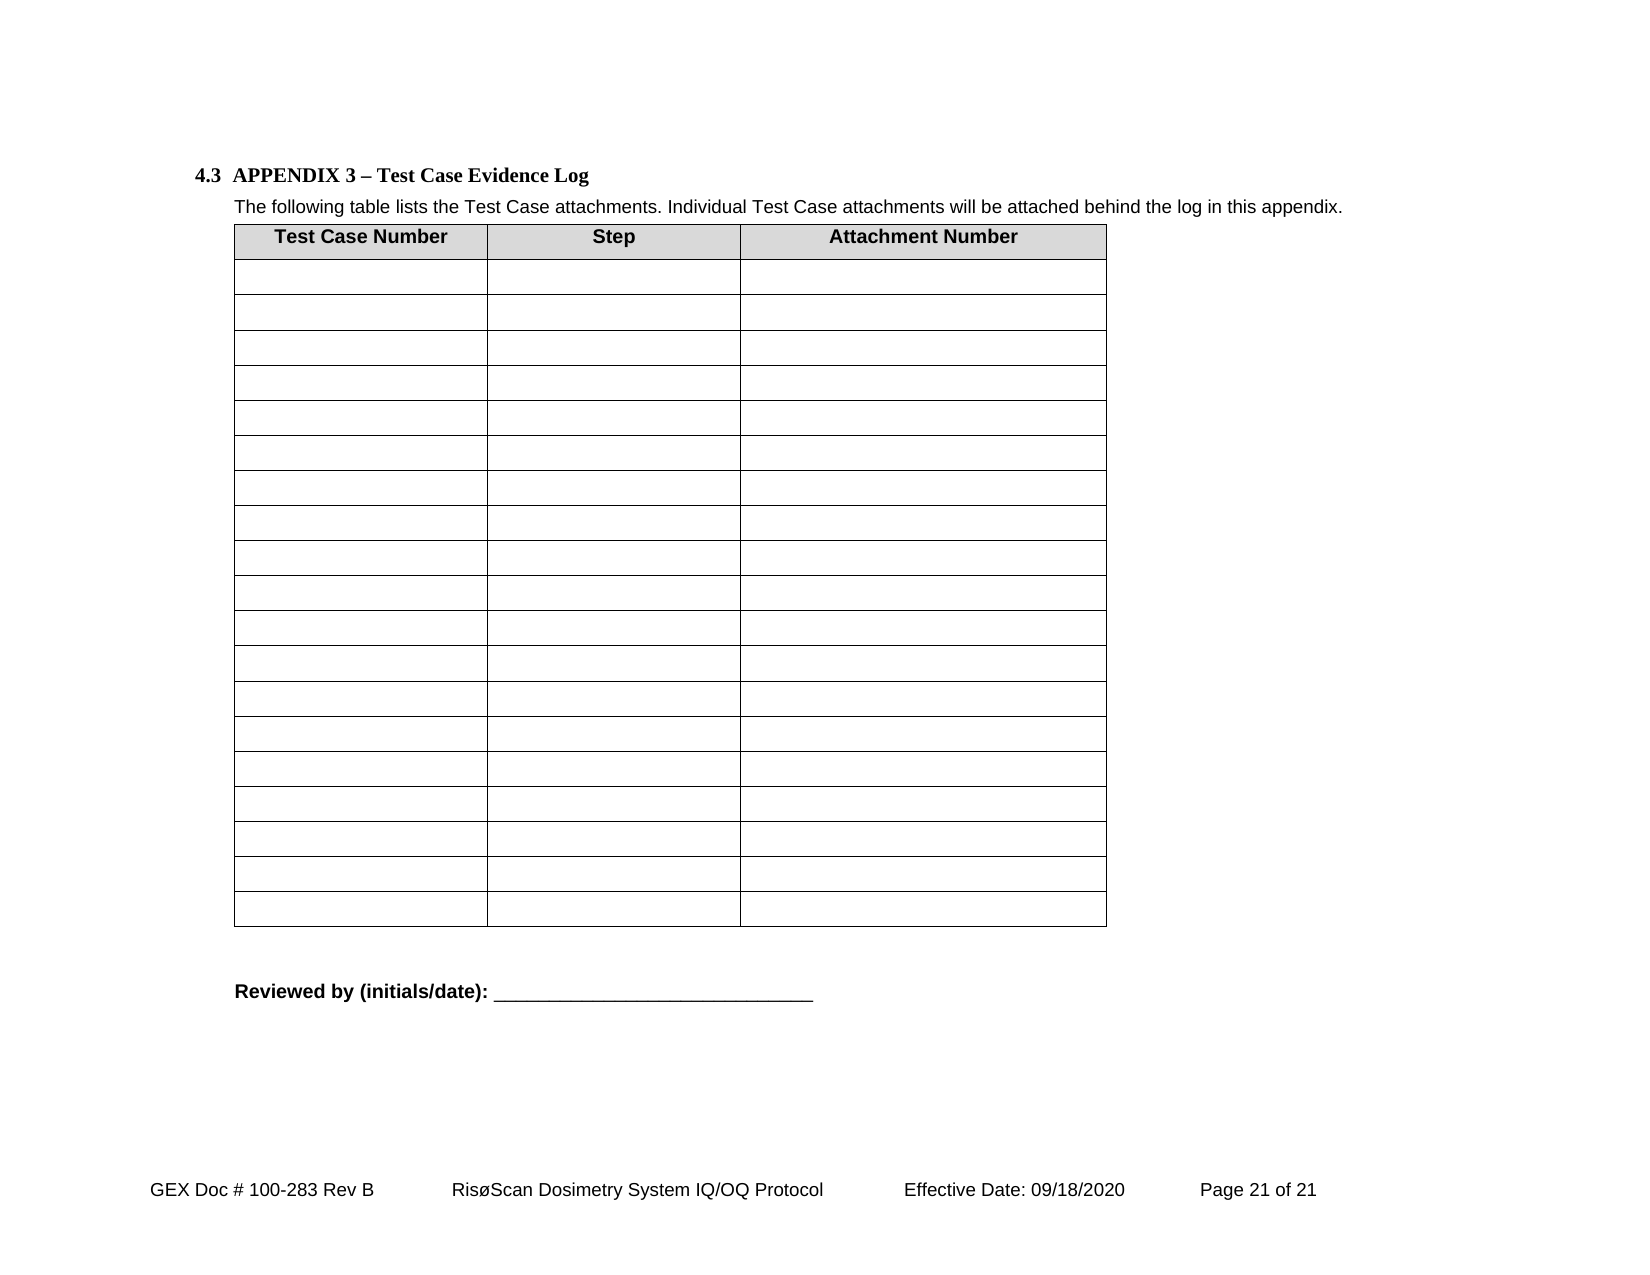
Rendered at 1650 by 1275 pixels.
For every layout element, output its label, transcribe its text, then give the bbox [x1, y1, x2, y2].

table_cell [488, 822, 740, 856]
table_cell [488, 646, 740, 681]
table_cell [488, 295, 740, 329]
table_header Test Case Number [235, 225, 487, 259]
table_cell [235, 541, 487, 575]
table_cell [488, 717, 740, 751]
table_cell [741, 331, 1106, 364]
table_cell [741, 752, 1106, 786]
table_cell [235, 611, 487, 645]
table_cell [741, 682, 1106, 716]
table_cell [235, 260, 487, 294]
table_cell [741, 260, 1106, 294]
table_cell [488, 366, 740, 400]
table_cell [235, 682, 487, 716]
table_cell [235, 401, 487, 435]
table_cell [741, 787, 1106, 821]
table_cell [488, 401, 740, 435]
table_cell [741, 717, 1106, 751]
table_cell [741, 401, 1106, 435]
table_cell [741, 366, 1106, 400]
table_cell [488, 682, 740, 716]
table_cell [235, 331, 487, 364]
table_cell [741, 857, 1106, 891]
table_cell [488, 260, 740, 294]
table_cell [488, 471, 740, 505]
table_cell [488, 331, 740, 364]
table_cell [235, 822, 487, 856]
table_header Step [488, 225, 740, 259]
table_cell [741, 646, 1106, 681]
table_cell [741, 295, 1106, 329]
table_cell [488, 541, 740, 575]
table_cell [741, 576, 1106, 610]
table_cell [488, 436, 740, 470]
text Reviewed by (initials/date): _____________________________ [234, 980, 1500, 1003]
table_cell [488, 752, 740, 786]
table_cell [235, 892, 487, 926]
table_cell [235, 857, 487, 891]
table_cell [488, 576, 740, 610]
table_cell [235, 436, 487, 470]
table_cell [488, 857, 740, 891]
table_cell [488, 611, 740, 645]
table_cell [235, 506, 487, 540]
text The following table lists the Test Case attachments. Individual Test Case attachments will be attached behind the log in this appendix. [234, 196, 1500, 218]
table_cell [741, 541, 1106, 575]
table_cell [235, 752, 487, 786]
table_cell [741, 506, 1106, 540]
table_cell [235, 366, 487, 400]
table_cell [488, 787, 740, 821]
table_cell [488, 892, 740, 926]
table_cell [741, 892, 1106, 926]
table_cell [741, 611, 1106, 645]
table_cell [235, 295, 487, 329]
table_cell [488, 506, 740, 540]
table_header Attachment Number [741, 225, 1106, 259]
table_cell [741, 822, 1106, 856]
table_cell [235, 717, 487, 751]
table_cell [741, 436, 1106, 470]
table_cell [235, 646, 487, 681]
table_cell [741, 471, 1106, 505]
table_cell [235, 787, 487, 821]
table_cell [235, 576, 487, 610]
table_cell [235, 471, 487, 505]
subtitle APPENDIX 3 – Test Case Evidence Log [195, 162, 1500, 187]
